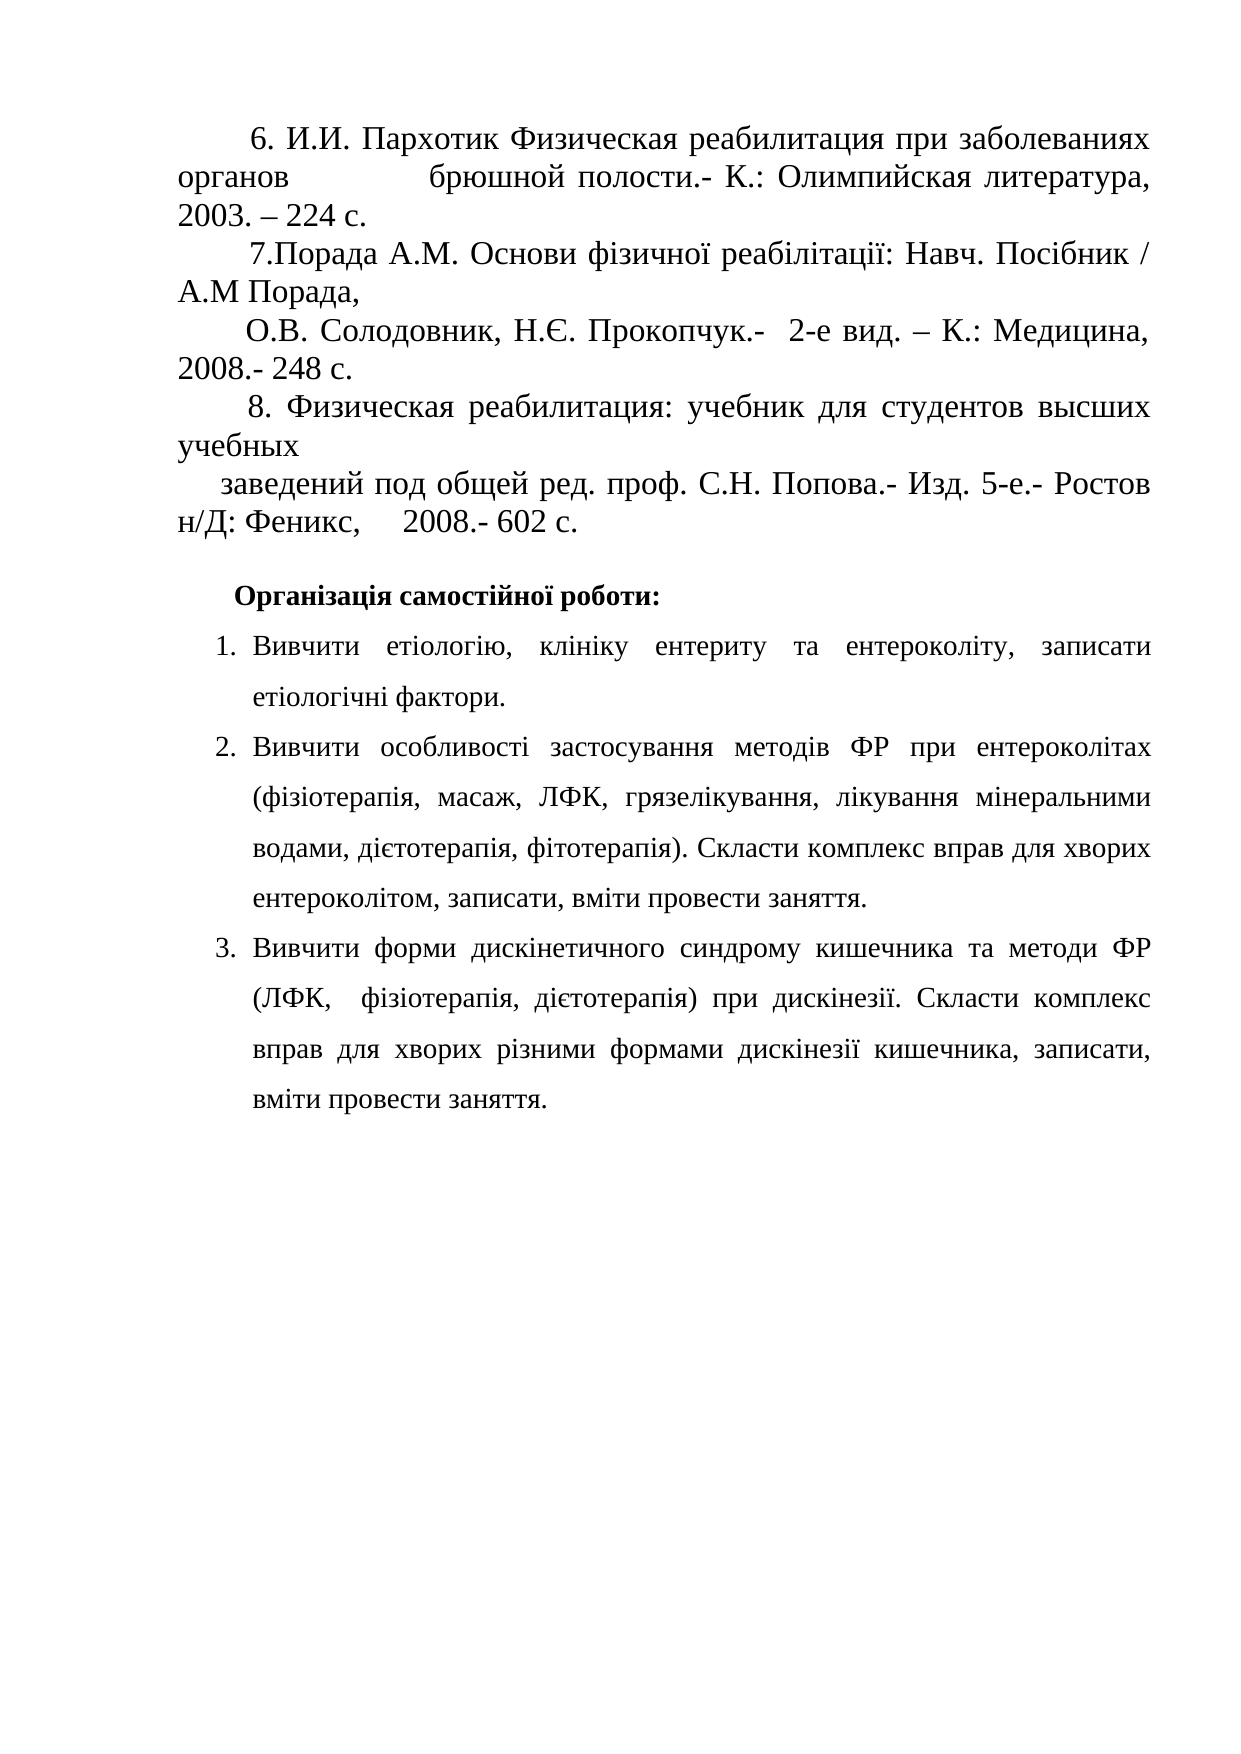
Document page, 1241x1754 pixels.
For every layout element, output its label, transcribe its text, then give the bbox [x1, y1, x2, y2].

text Організація самостійної роботи: [177, 578, 1152, 612]
text заведений под общей ред. проф. С.Н. Попова.- Изд. 5-е.- Ростов н/Д: Феникс, 2008.- 602 с. [177, 463, 1152, 540]
text О.В. Солодовник, Н.Є. Прокопчук.- 2-е вид. – К.: Медицина, 2008.- 248 с. [140, 310, 1152, 386]
list Вивчити особливості застосування методів ФР при ентероколітах (фізіотерапія, масаж, ЛФК, грязелікування, лікування мінеральними водами, дієтотерапія, фітотерапія). Скласти комплекс вправ для хворих ентероколітом, записати, вміти провести заняття. [215, 729, 1152, 913]
list Вивчити форми дискінетичного синдрому кишечника та методи ФР (ЛФК, фізіотерапія, дієтотерапія) при дискінезії. Скласти комплекс вправ для хворих різними формами дискінезії кишечника, записати, вміти провести заняття. [215, 930, 1152, 1115]
text 8. Физическая реабилитация: учебник для студентов высших учебных [177, 386, 1152, 463]
text 7.Порада А.М. Основи фізичної реабілітації: Навч. Посібник / А.М Порада, [140, 233, 1152, 310]
list Вивчити етіологію, клініку ентериту та ентероколіту, записати етіологічні фактори. [215, 628, 1152, 712]
text 6. И.И. Пархотик Физическая реабилитация при заболеваниях органов брюшной полости.- К.: Олимпийская литература, 2003. – 224 с. [140, 118, 1152, 233]
